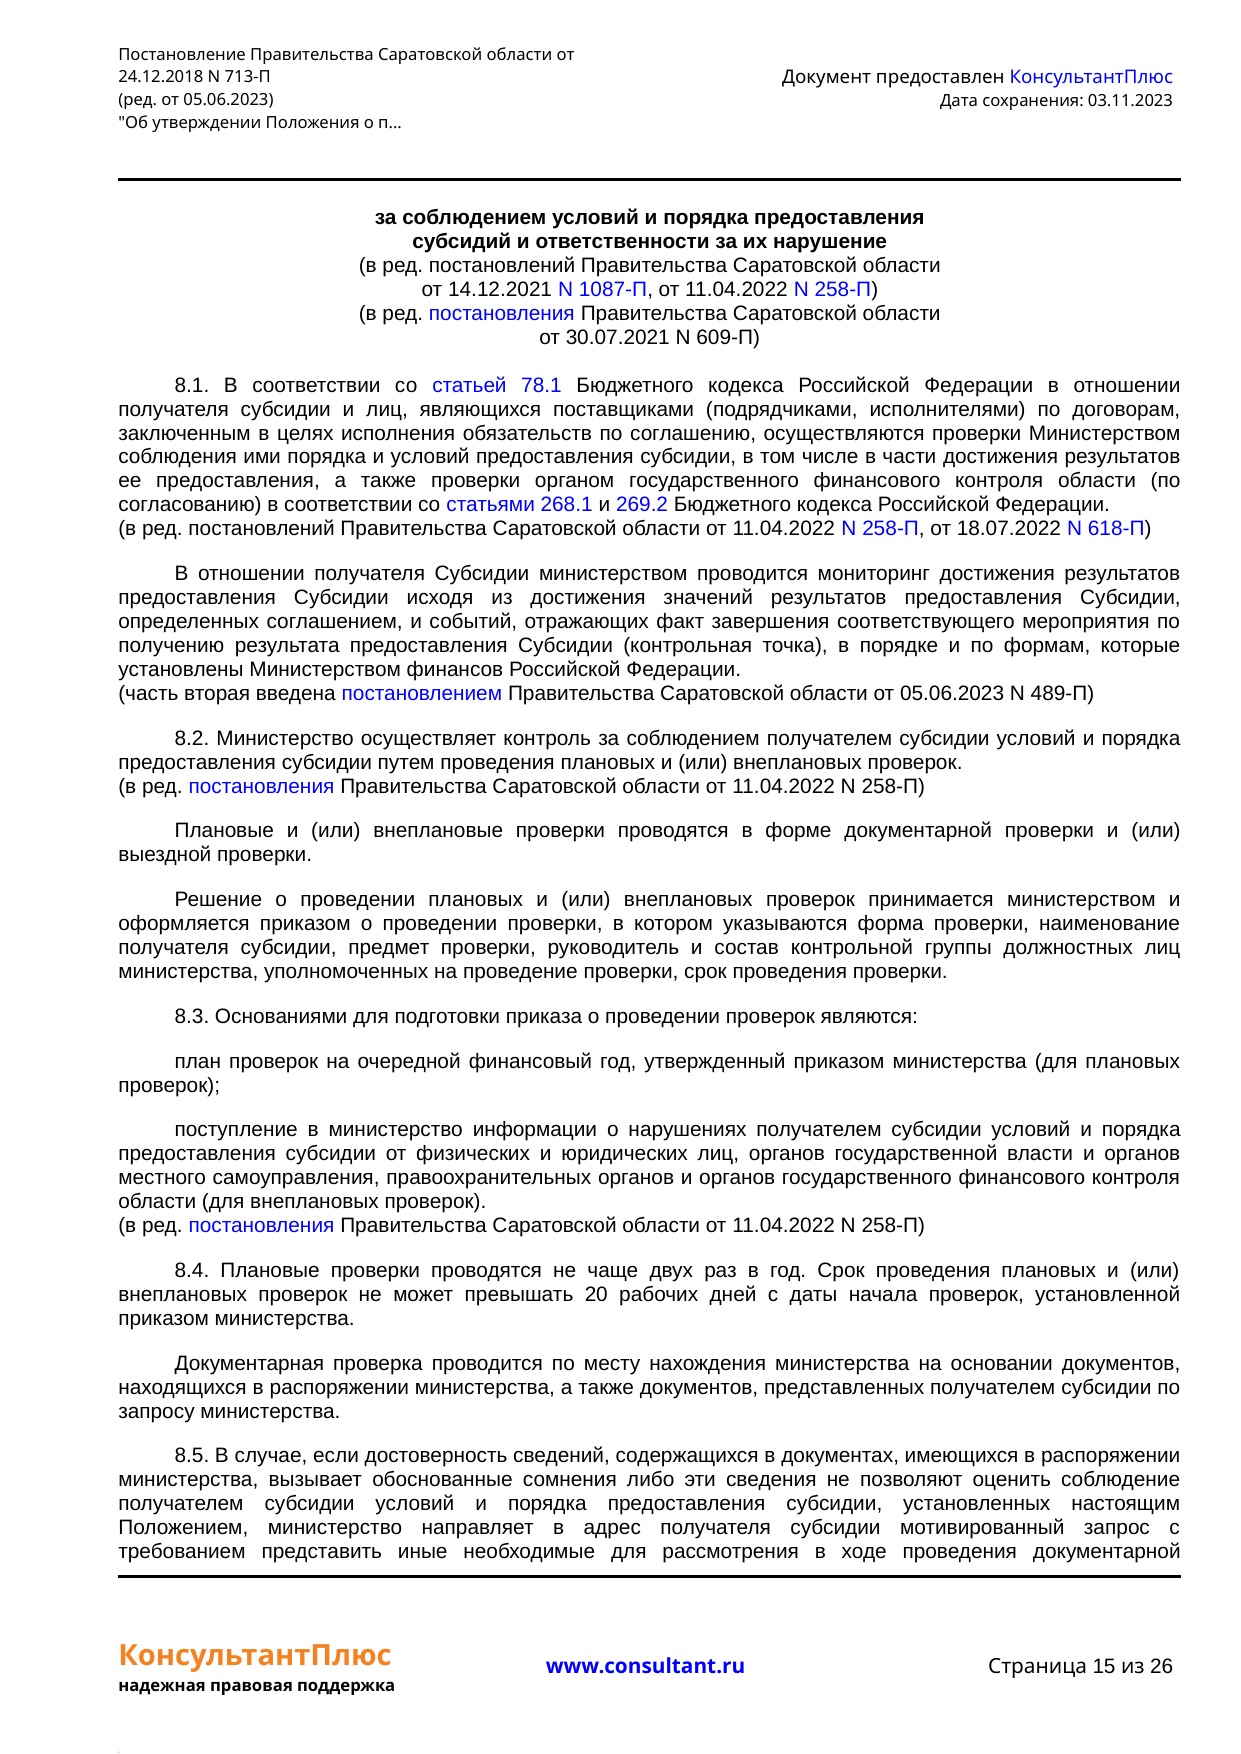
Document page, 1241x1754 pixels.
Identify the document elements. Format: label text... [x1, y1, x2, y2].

text (в ред. постановления Правительства Саратовской области от 11.04.2022 N 258-П) [118, 773, 1181, 797]
text 8.3. Основаниями для подготовки приказа о проведении проверок являются: [118, 1004, 1181, 1028]
text (в ред. постановлений Правительства Саратовской области от 11.04.2022 N 258-П, от 18.07.2022 N 618-П) [118, 516, 1181, 540]
text (в ред. постановления Правительства Саратовской области от 11.04.2022 N 258-П) [118, 1213, 1181, 1237]
text 8.4. Плановые проверки проводятся не чаще двух раз в год. Срок проведения плановых и (или) внеплановых проверок не может превышать 20 рабочих дней с даты начала проверок, установленной приказом министерства. [118, 1258, 1181, 1330]
text Документарная проверка проводится по месту нахождения министерства на основании документов, находящихся в распоряжении министерства, а также документов, представленных получателем субсидии по запросу министерства. [118, 1351, 1181, 1422]
text план проверок на очередной финансовый год, утвержденный приказом министерства (для плановых проверок); [118, 1048, 1181, 1096]
text Решение о проведении плановых и (или) внеплановых проверок принимается министерством и оформляется приказом о проведении проверки, в котором указываются форма проверки, наименование получателя субсидии, предмет проверки, руководитель и состав контрольной группы должностных лиц министерства, уполномоченных на проведение проверки, срок проведения проверки. [118, 887, 1181, 983]
text (в ред. постановлений Правительства Саратовской области [118, 253, 1181, 277]
text В отношении получателя Субсидии министерством проводится мониторинг достижения результатов предоставления Субсидии исходя из достижения значений результатов предоставления Субсидии, определенных соглашением, и событий, отражающих факт завершения соответствующего мероприятия по получению результата предоставления Субсидии (контрольная точка), в порядке и по формам, которые установлены Министерством финансов Российской Федерации. [118, 561, 1181, 681]
text поступление в министерство информации о нарушениях получателем субсидии условий и порядка предоставления субсидии от физических и юридических лиц, органов государственной власти и органов местного самоуправления, правоохранительных органов и органов государственного финансового контроля области (для внеплановых проверок). [118, 1117, 1181, 1213]
text от 14.12.2021 N 1087-П, от 11.04.2022 N 258-П) [118, 277, 1181, 301]
text от 30.07.2021 N 609-П) [118, 324, 1181, 348]
text Плановые и (или) внеплановые проверки проводятся в форме документарной проверки и (или) выездной проверки. [118, 818, 1181, 866]
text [118, 1443, 1181, 1563]
title субсидий и ответственности за их нарушение [118, 229, 1181, 253]
text (часть вторая введена постановлением Правительства Саратовской области от 05.06.2023 N 489-П) [118, 681, 1181, 705]
text 8.1. В соответствии со статьей 78.1 Бюджетного кодекса Российской Федерации в отношении получателя субсидии и лиц, являющихся поставщиками (подрядчиками, исполнителями) по договорам, заключенным в целях исполнения обязательств по соглашению, осуществляются проверки Министерством соблюдения ими порядка и условий предоставления субсидии, в том числе в части достижения результатов ее предоставления, а также проверки органом государственного финансового контроля области (по согласованию) в соответствии со статьями 268.1 и 269.2 Бюджетного кодекса Российской Федерации. [118, 372, 1181, 516]
text 8.2. Министерство осуществляет контроль за соблюдением получателем субсидии условий и порядка предоставления субсидии путем проведения плановых и (или) внеплановых проверок. [118, 726, 1181, 773]
text (в ред. постановления Правительства Саратовской области [118, 301, 1181, 324]
title за соблюдением условий и порядка предоставления [118, 205, 1181, 229]
